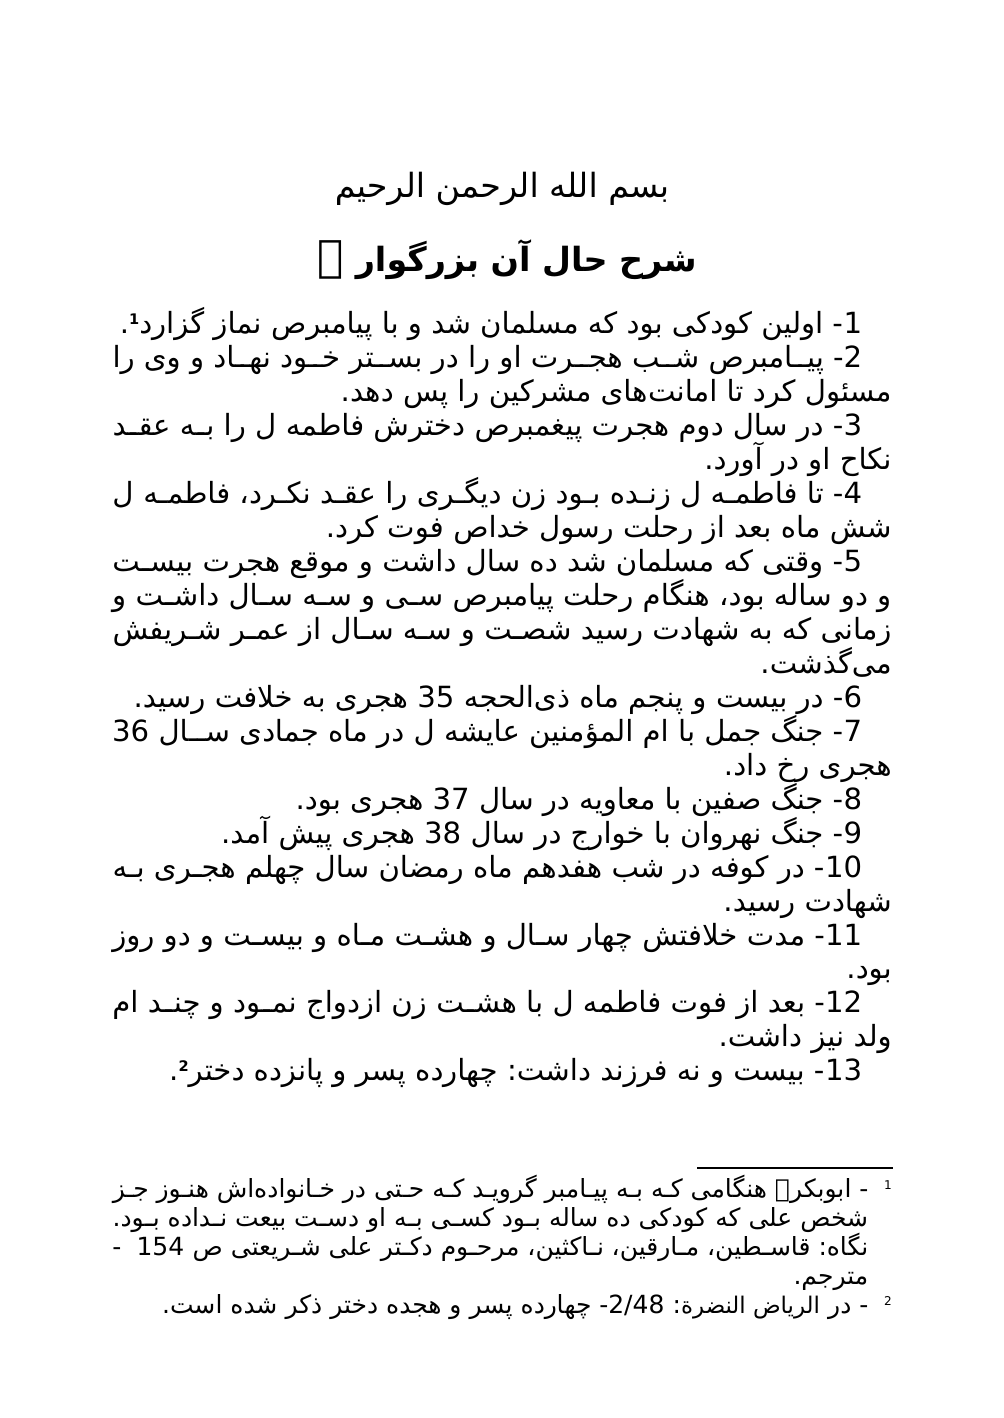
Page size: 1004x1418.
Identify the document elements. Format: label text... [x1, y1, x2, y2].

text 3- در سال دوم هجرت پیغمبرص دخترش فاطمه ل را به عقد نکاح او در آورد. [112, 408, 892, 476]
text 13- بیست و نه فرزند داشت: چهارده پسر و پانزده دختر. [112, 1054, 892, 1088]
text 12- بعد از فوت فاطمه ل با هشت زن ازدواج نمود و چند ام ولد نیز داشت. [112, 986, 892, 1054]
text 2- پیامبرص شب هجرت او را در بستر خود نهاد و وی را مسئول کرد تا امانت‌های مشرکین را پس دهد. [112, 341, 892, 408]
text 9- جنگ نهروان با خوارج در سال 38 هجری پیش آمد. [112, 816, 892, 850]
text 1- اولین کودکی بود که مسلمان شد و با پیامبرص نماز گزارد. [112, 307, 892, 341]
text بسم الله الرحمن الرحیم [112, 167, 892, 206]
text 10- در کوفه در شب هفدهم ماه رمضان سال چهلم هجری به شهادت رسید. [112, 850, 892, 918]
text شرح حال آن بزرگوار [112, 231, 892, 282]
text 8- جنگ صفین با معاویه در سال 37 هجری بود. [112, 782, 892, 816]
text 7- جنگ جمل با ام المؤمنین عایشه ل در ماه جمادی سال 36 هجری رخ داد. [112, 714, 892, 782]
text 4- تا فاطمه ل زنده بود زن دیگری را عقد نکرد، فاطمه ل شش ماه بعد از رحلت رسول خداص فوت کرد. [112, 476, 892, 544]
text 5- وقتی که مسلمان شد ده سال داشت و موقع هجرت بیست و دو ساله بود، هنگام رحلت پیامبرص سی و سه سال داشت و زمانی که به شهادت رسید شصت و سه سال از عمر شریفش می‌گذشت. [112, 544, 892, 680]
text 11- مدت خلافتش چهار سال و هشت ماه و بیست و دو روز بود. [112, 918, 892, 986]
text 6- در بیست و پنجم ماه ذی‌الحجه 35 هجری به خلافت رسید. [112, 680, 892, 714]
